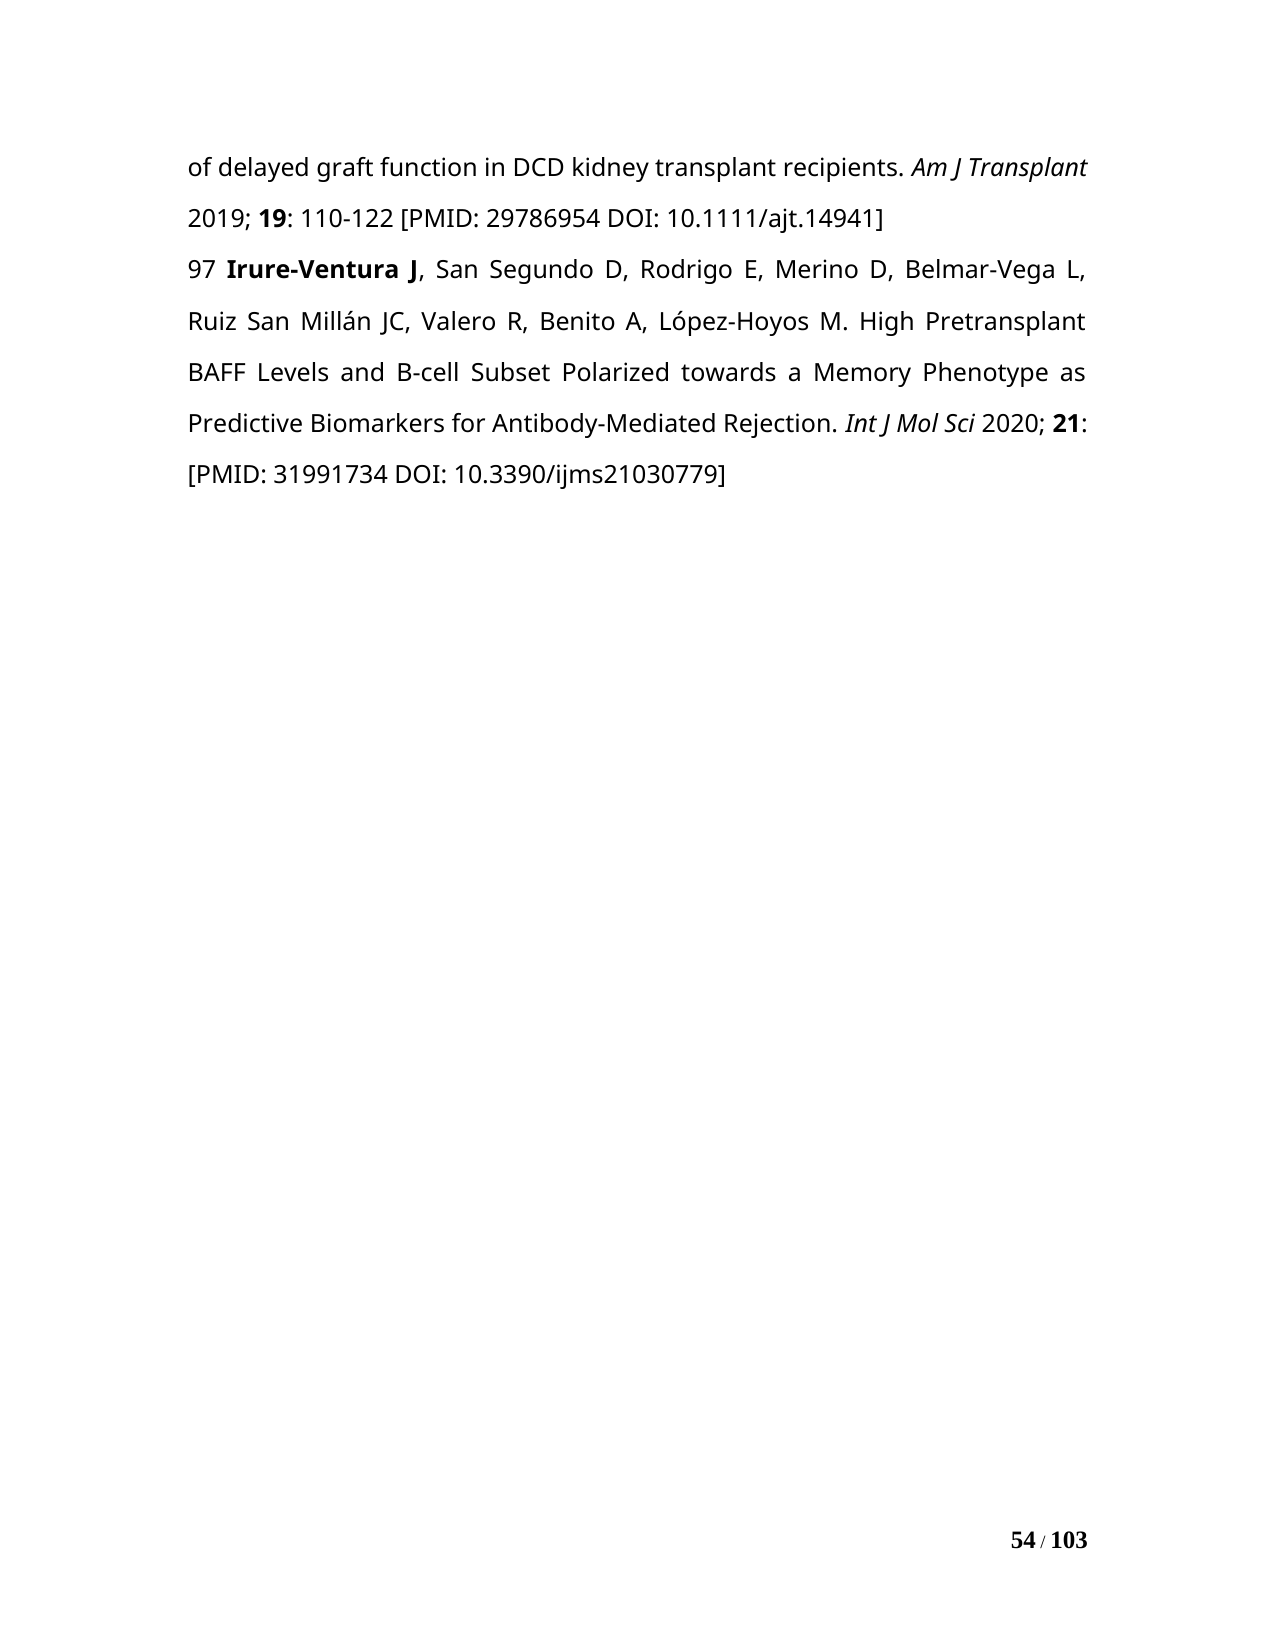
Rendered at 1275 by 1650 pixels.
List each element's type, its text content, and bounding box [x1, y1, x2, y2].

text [187, 150, 1087, 235]
text 97 Irure-Ventura J, San Segundo D, Rodrigo E, Merino D, Belmar-Vega L, Ruiz San Millán JC, Valero R, Benito A, López-Hoyos M. High Pretransplant BAFF Levels and B-cell Subset Polarized towards a Memory Phenotype as Predictive Biomarkers for Antibody-Mediated Rejection. Int J Mol Sci 2020; 21: [PMID: 31991734 DOI: 10.3390/ijms21030779] [187, 252, 1087, 490]
